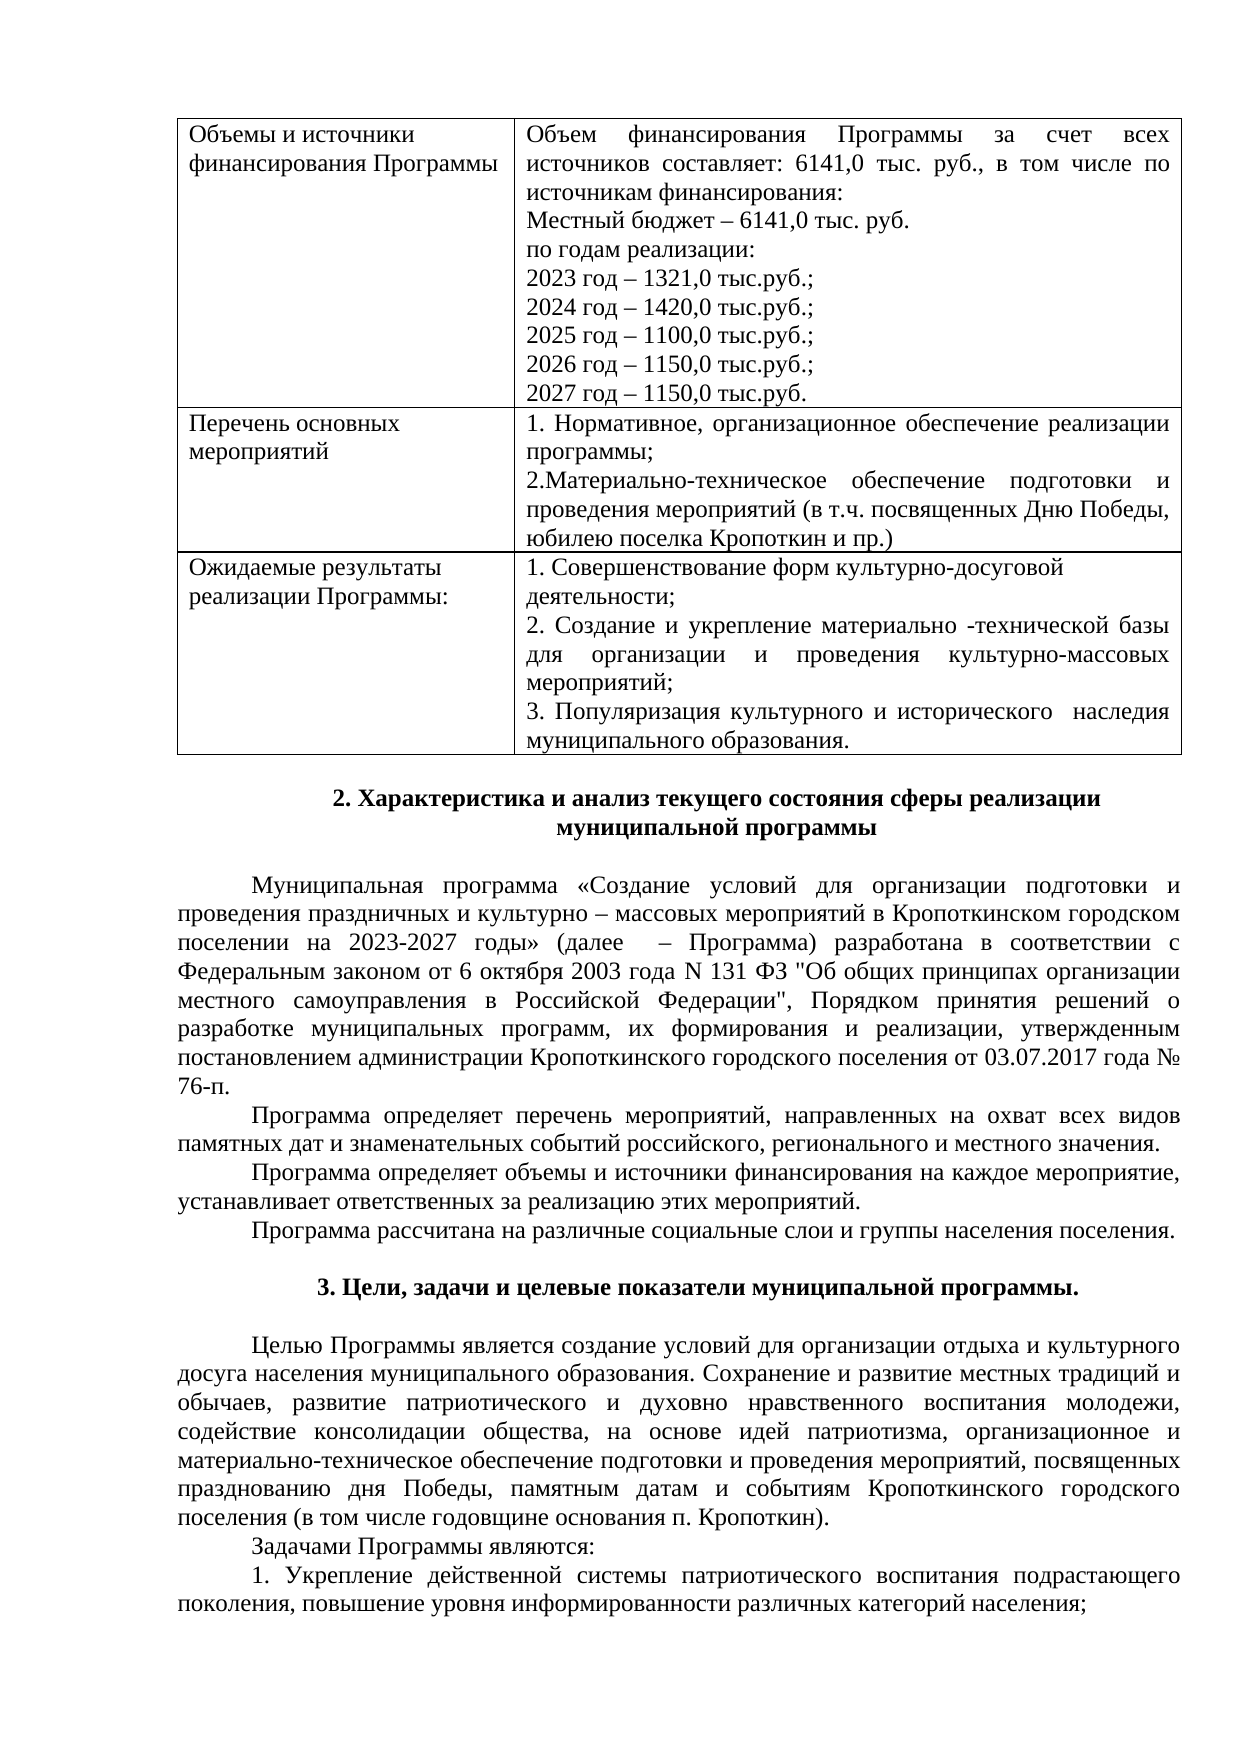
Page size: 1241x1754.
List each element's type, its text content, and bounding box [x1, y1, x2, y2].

text 2. Характеристика и анализ текущего состояния сферы реализации муниципальной программы [252, 783, 1181, 841]
text Программа определяет перечень мероприятий, направленных на охват всех видов памятных дат и знаменательных событий российского, регионального и местного значения. [177, 1100, 1181, 1157]
text Муниципальная программа «Создание условий для организации подготовки и проведения праздничных и культурно – массовых мероприятий в Кропоткинском городском поселении на 2023-2027 годы» (далее – Программа) разработана в соответствии с Федеральным законом от 6 октября 2003 года N 131 ФЗ "Об общих принципах организации местного самоуправления в Российской Федерации", Порядком принятия решений о разработке муниципальных программ, их формирования и реализации, утвержденным постановлением администрации Кропоткинского городского поселения от 03.07.2017 года № 76-п. [177, 870, 1181, 1100]
text Программа определяет объемы и источники финансирования на каждое мероприятие, устанавливает ответственных за реализацию этих мероприятий. [177, 1157, 1181, 1215]
table_cell Объем финансирования Программы за счет всех источников составляет: 6141,0 тыс. руб., в том числе по источникам финансирования: Местный бюджет – 6141,0 тыс. руб. по годам реализации: 2023 год – 1321,0 тыс.руб.; 2024 год – 1420,0 тыс.руб.; 2025 год – 1100,0 тыс.руб.; 2026 год – 1150,0 тыс.руб.; 2027 год – 1150,0 тыс.руб. [515, 119, 1181, 407]
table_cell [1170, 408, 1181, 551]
text 1. Укрепление действенной системы патриотического воспитания подрастающего поколения, повышение уровня информированности различных категорий населения; [177, 1560, 1181, 1617]
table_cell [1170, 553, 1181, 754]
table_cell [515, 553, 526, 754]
text 3. Цели, задачи и целевые показатели муниципальной программы. [215, 1272, 1181, 1301]
text Задачами Программы являются: [177, 1531, 1181, 1560]
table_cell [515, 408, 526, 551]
text Целью Программы является создание условий для организации отдыха и культурного досуга населения муниципального образования. Сохранение и развитие местных традиций и обычаев, развитие патриотического и духовно нравственного воспитания молодежи, содействие консолидации общества, на основе идей патриотизма, организационное и материально-техническое обеспечение подготовки и проведения мероприятий, посвященных празднованию дня Победы, памятным датам и событиям Кропоткинского городского поселения (в том числе годовщине основания п. Кропоткин). [177, 1330, 1181, 1531]
table_cell Объемы и источники финансирования Программы [178, 119, 514, 407]
text Программа рассчитана на различные социальные слои и группы населения поселения. [177, 1215, 1181, 1243]
table_cell Перечень основных мероприятий [178, 408, 514, 551]
table_cell Ожидаемые результаты реализации Программы: [178, 553, 514, 754]
